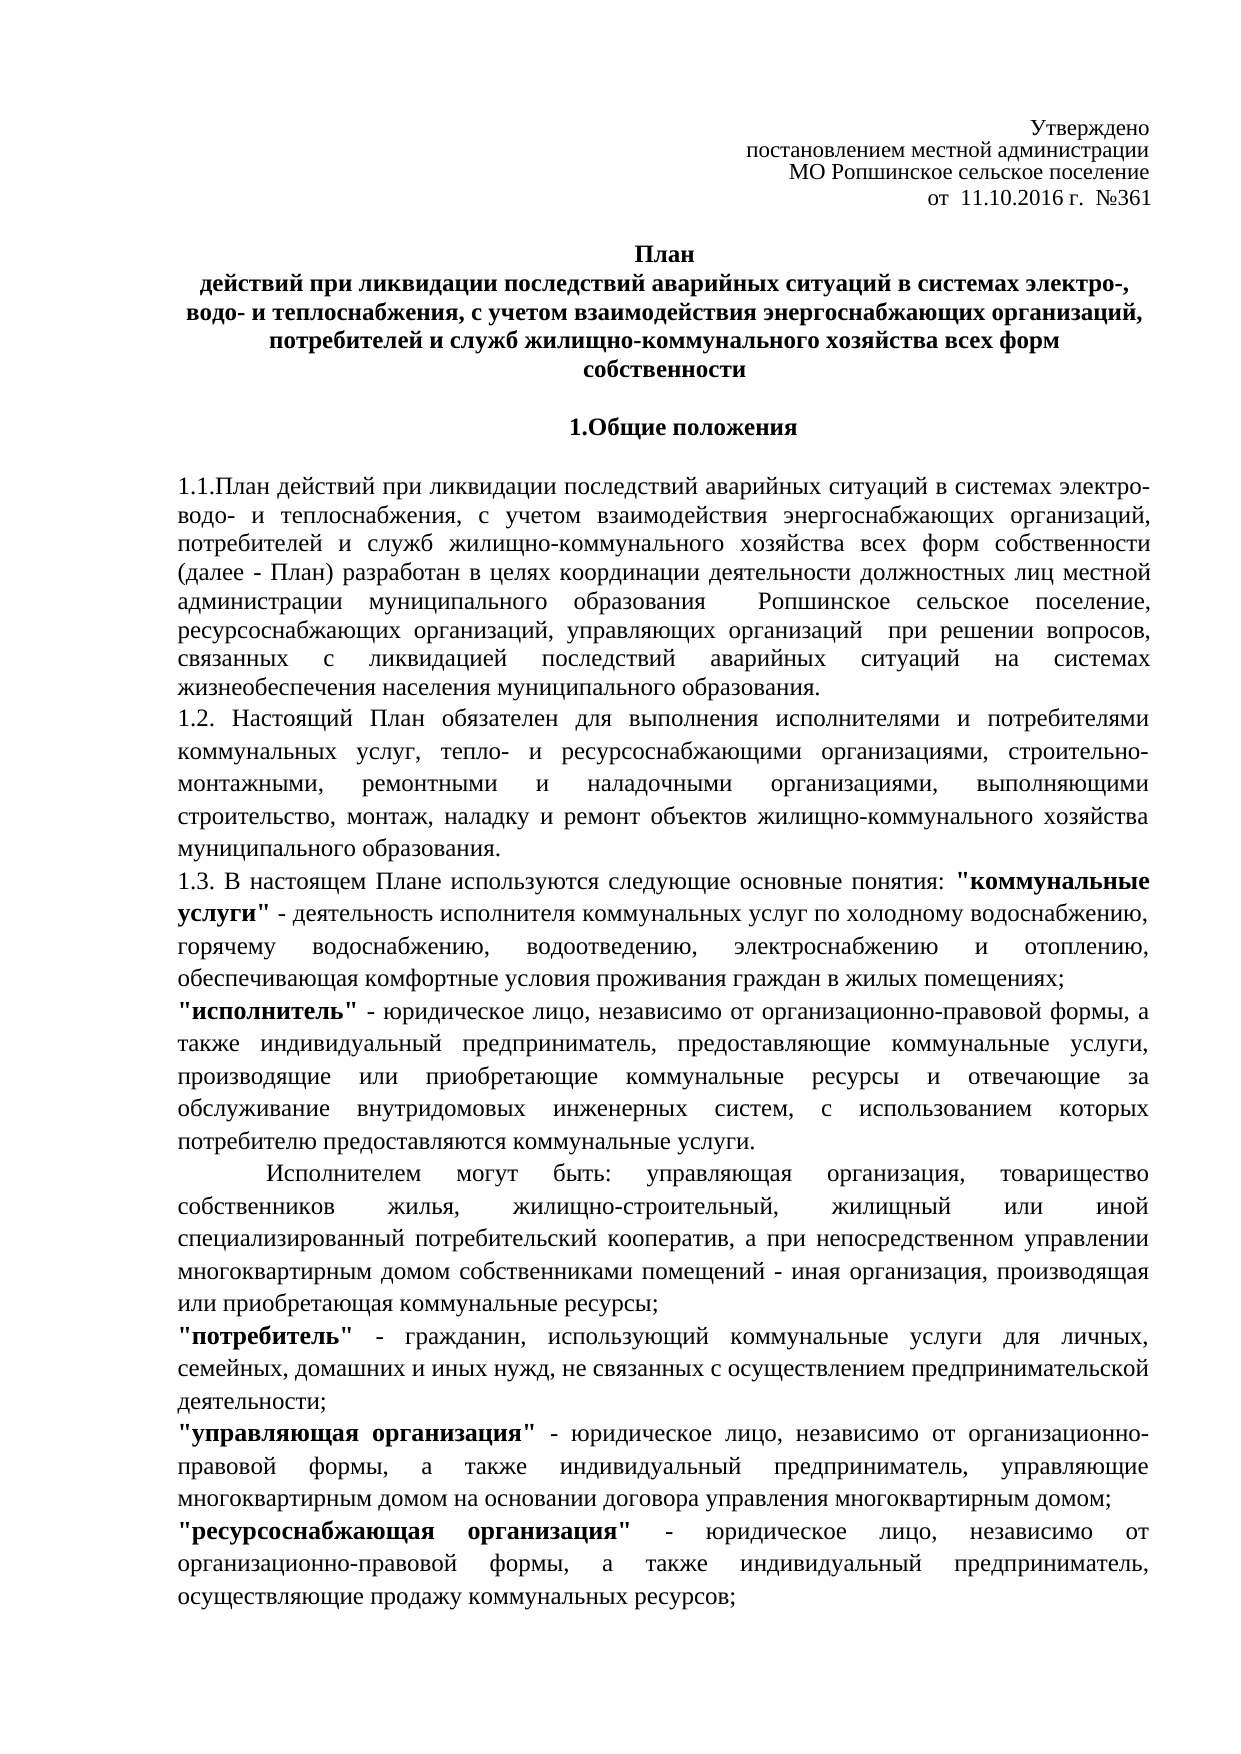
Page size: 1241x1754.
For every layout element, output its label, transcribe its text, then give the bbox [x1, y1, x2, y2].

text собственности [177, 354, 1152, 383]
text Исполнителем могут быть: управляющая организация, товарищество собственников жилья, жилищно-строительный, жилищный или иной специализированный потребительский кооператив, а при непосредственном управлении многоквартирным домом собственниками помещений - иная организация, производящая или приобретающая коммунальные ресурсы; [177, 1156, 1149, 1318]
text "исполнитель" - юридическое лицо, независимо от организационно-правовой формы, а также индивидуальный предприниматель, предоставляющие коммунальные услуги, производящие или приобретающие коммунальные ресурсы и отвечающие за обслуживание внутридомовых инженерных систем, с использованием которых потребителю предоставляются коммунальные услуги. [177, 993, 1149, 1156]
text постановлением местной администрации [177, 140, 1149, 162]
text План [177, 239, 1152, 268]
text Утверждено [177, 118, 1149, 140]
text "управляющая организация" - юридическое лицо, независимо от организационно-правовой формы, а также индивидуальный предприниматель, управляющие многоквартирным домом на основании договора управления многоквартирным домом; [177, 1416, 1149, 1513]
text 1.2. Настоящий План обязателен для выполнения исполнителями и потребителями коммунальных услуг, тепло- и ресурсоснабжающими организациями, строительно-монтажными, ремонтными и наладочными организациями, выполняющими строительство, монтаж, наладку и ремонт объектов жилищно-коммунального хозяйства муниципального образования. [177, 701, 1149, 863]
text "ресурсоснабжающая организация" - юридическое лицо, независимо от организационно-правовой формы, а также индивидуальный предприниматель, осуществляющие продажу коммунальных ресурсов; [177, 1513, 1149, 1611]
text 1.3. В настоящем Плане используются следующие основные понятия: "коммунальные услуги" - деятельность исполнителя коммунальных услуг по холодному водоснабжению, горячему водоснабжению, водоотведению, электроснабжению и отоплению, обеспечивающая комфортные условия проживания граждан в жилых помещениях; [177, 863, 1149, 993]
text МО Ропшинское сельское поселение [177, 162, 1149, 184]
text действий при ликвидации последствий аварийных ситуаций в системах электро-, водо- и теплоснабжения, с учетом взаимодействия энергоснабжающих организаций, потребителей и служб жилищно-коммунального хозяйства всех форм [177, 268, 1152, 354]
text 1.1.План действий при ликвидации последствий аварийных ситуаций в системах электро- водо- и теплоснабжения, с учетом взаимодействия энергоснабжающих организаций, потребителей и служб жилищно-коммунального хозяйства всех форм собственности (далее - План) разработан в целях координации деятельности должностных лиц местной администрации муниципального образования Ропшинское сельское поселение, ресурсоснабжающих организаций, управляющих организаций при решении вопросов, связанных с ликвидацией последствий аварийных ситуаций на системах жизнеобеспечения населения муниципального образования. [177, 471, 1152, 701]
text "потребитель" - гражданин, использующий коммунальные услуги для личных, семейных, домашних и иных нужд, не связанных с осуществлением предпринимательской деятельности; [177, 1318, 1149, 1416]
text от 11.10.2016 г. №361 [177, 184, 1152, 210]
text 1.Общие положения [215, 412, 1152, 440]
